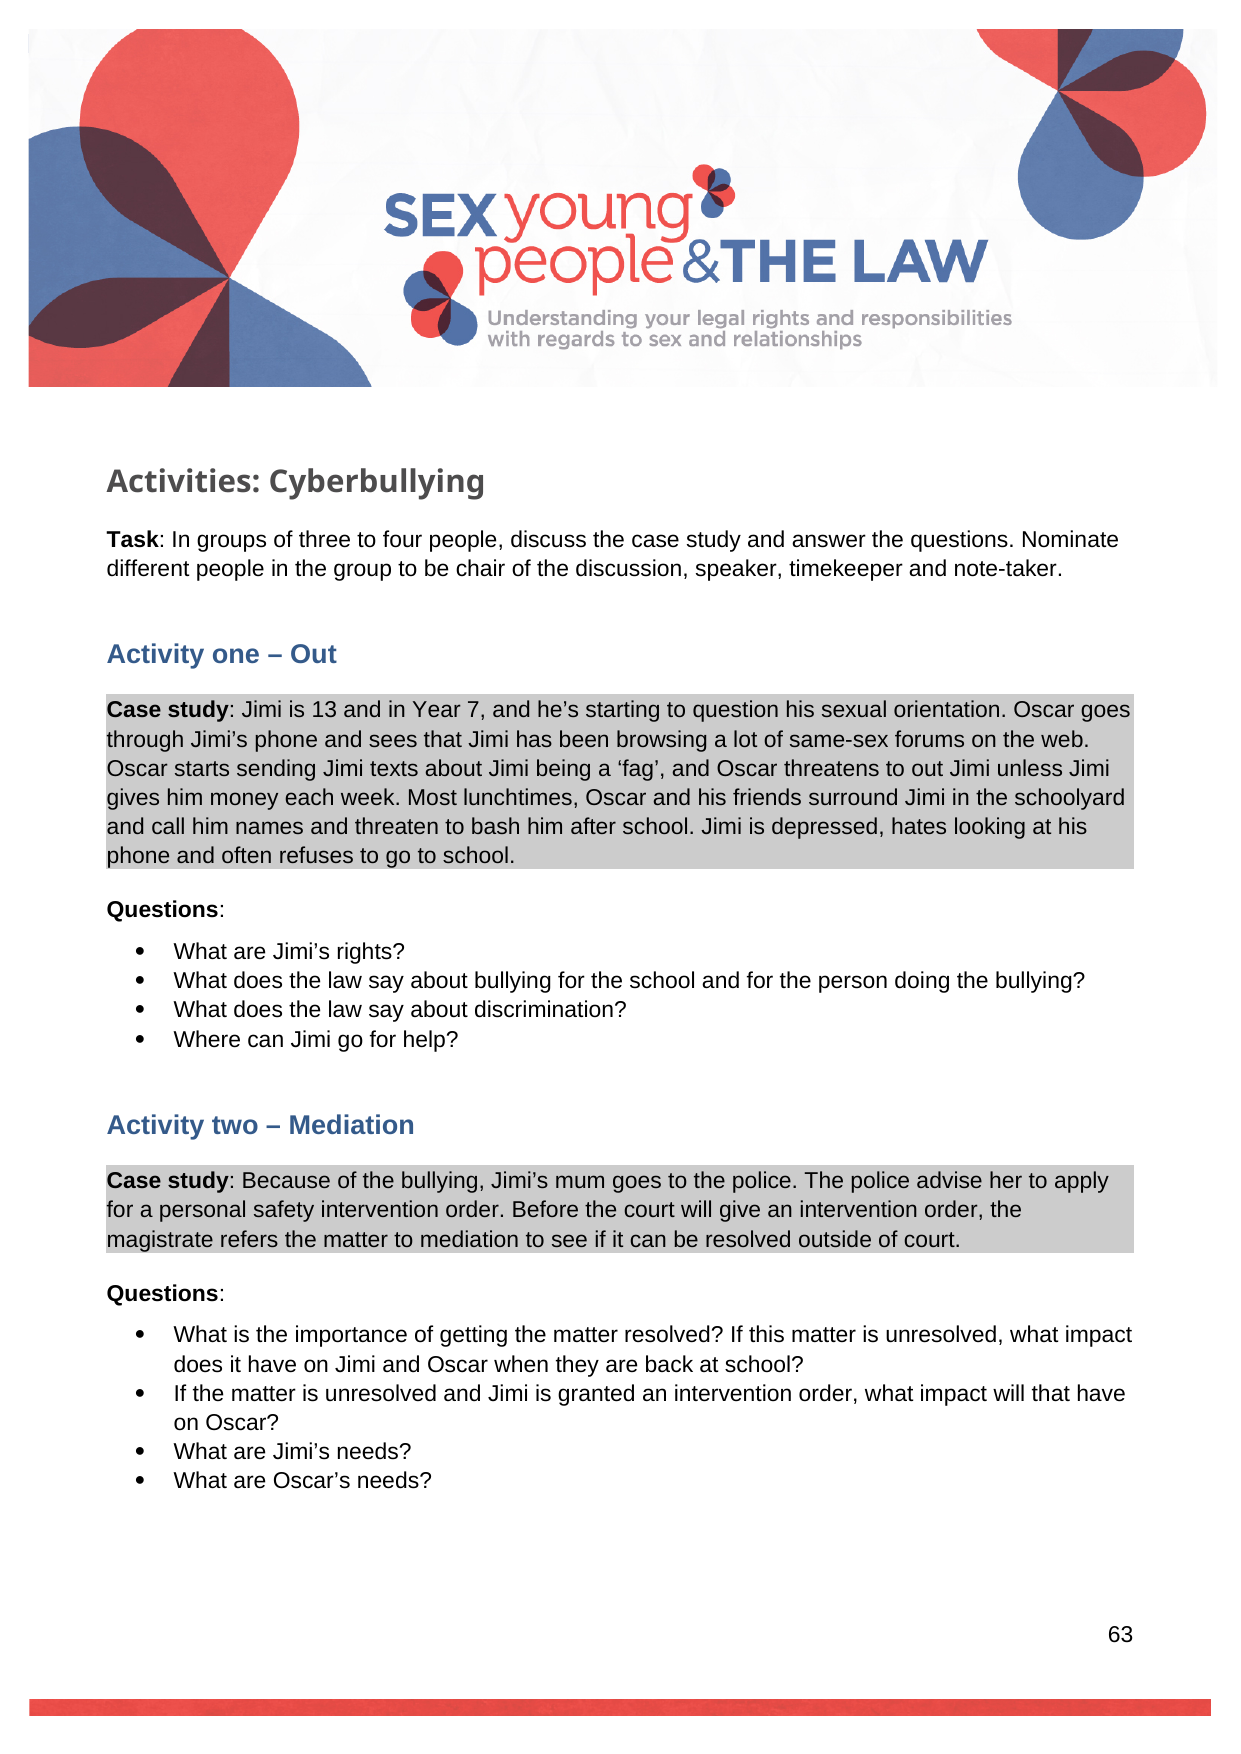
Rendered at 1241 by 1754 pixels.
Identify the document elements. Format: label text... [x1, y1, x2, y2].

subtitle Activity one – Out [106, 607, 1134, 669]
text Case study: Because of the bullying, Jimi’s mum goes to the police. The police advise her to apply for a personal safety intervention order. Before the court will give an intervention order, the magistrate refers the matter to mediation to see if it can be resolved outside of court. [106, 1165, 1134, 1253]
list Where can Jimi go for help? [136, 1024, 1134, 1053]
picture [28, 29, 1218, 387]
text Questions: [106, 894, 1134, 924]
list What does the law say about bullying for the school and for the person doing the bullying? [136, 965, 1134, 994]
list What are Oscar’s needs? [136, 1465, 1134, 1494]
text Case study: Jimi is 13 and in Year 7, and he’s starting to question his sexual orientation. Oscar goes through Jimi’s phone and sees that Jimi has been browsing a lot of same-sex forums on the web. Oscar starts sending Jimi texts about Jimi being a ‘fag’, and Oscar threatens to out Jimi unless Jimi gives him money each week. Most lunchtimes, Oscar and his friends surround Jimi in the schoolyard and call him names and threaten to bash him after school. Jimi is depressed, hates looking at his phone and often refuses to go to school. [106, 694, 1134, 869]
list What are Jimi’s rights? [136, 936, 1134, 965]
subtitle Activity two – Mediation [106, 1078, 1134, 1140]
text Questions: [106, 1278, 1134, 1307]
picture [29, 1699, 1211, 1716]
subtitle Activities: Cyberbullying [106, 387, 1134, 499]
list What does the law say about discrimination? [136, 994, 1134, 1024]
list What is the importance of getting the matter resolved? If this matter is unresolved, what impact does it have on Jimi and Oscar when they are back at school? [136, 1319, 1134, 1378]
list What are Jimi’s needs? [136, 1436, 1134, 1465]
list If the matter is unresolved and Jimi is granted an intervention order, what impact will that have on Oscar? [136, 1378, 1134, 1436]
text Task: In groups of three to four people, discuss the case study and answer the questions. Nominate different people in the group to be chair of the discussion, speaker, timekeeper and note-taker. [106, 524, 1134, 582]
